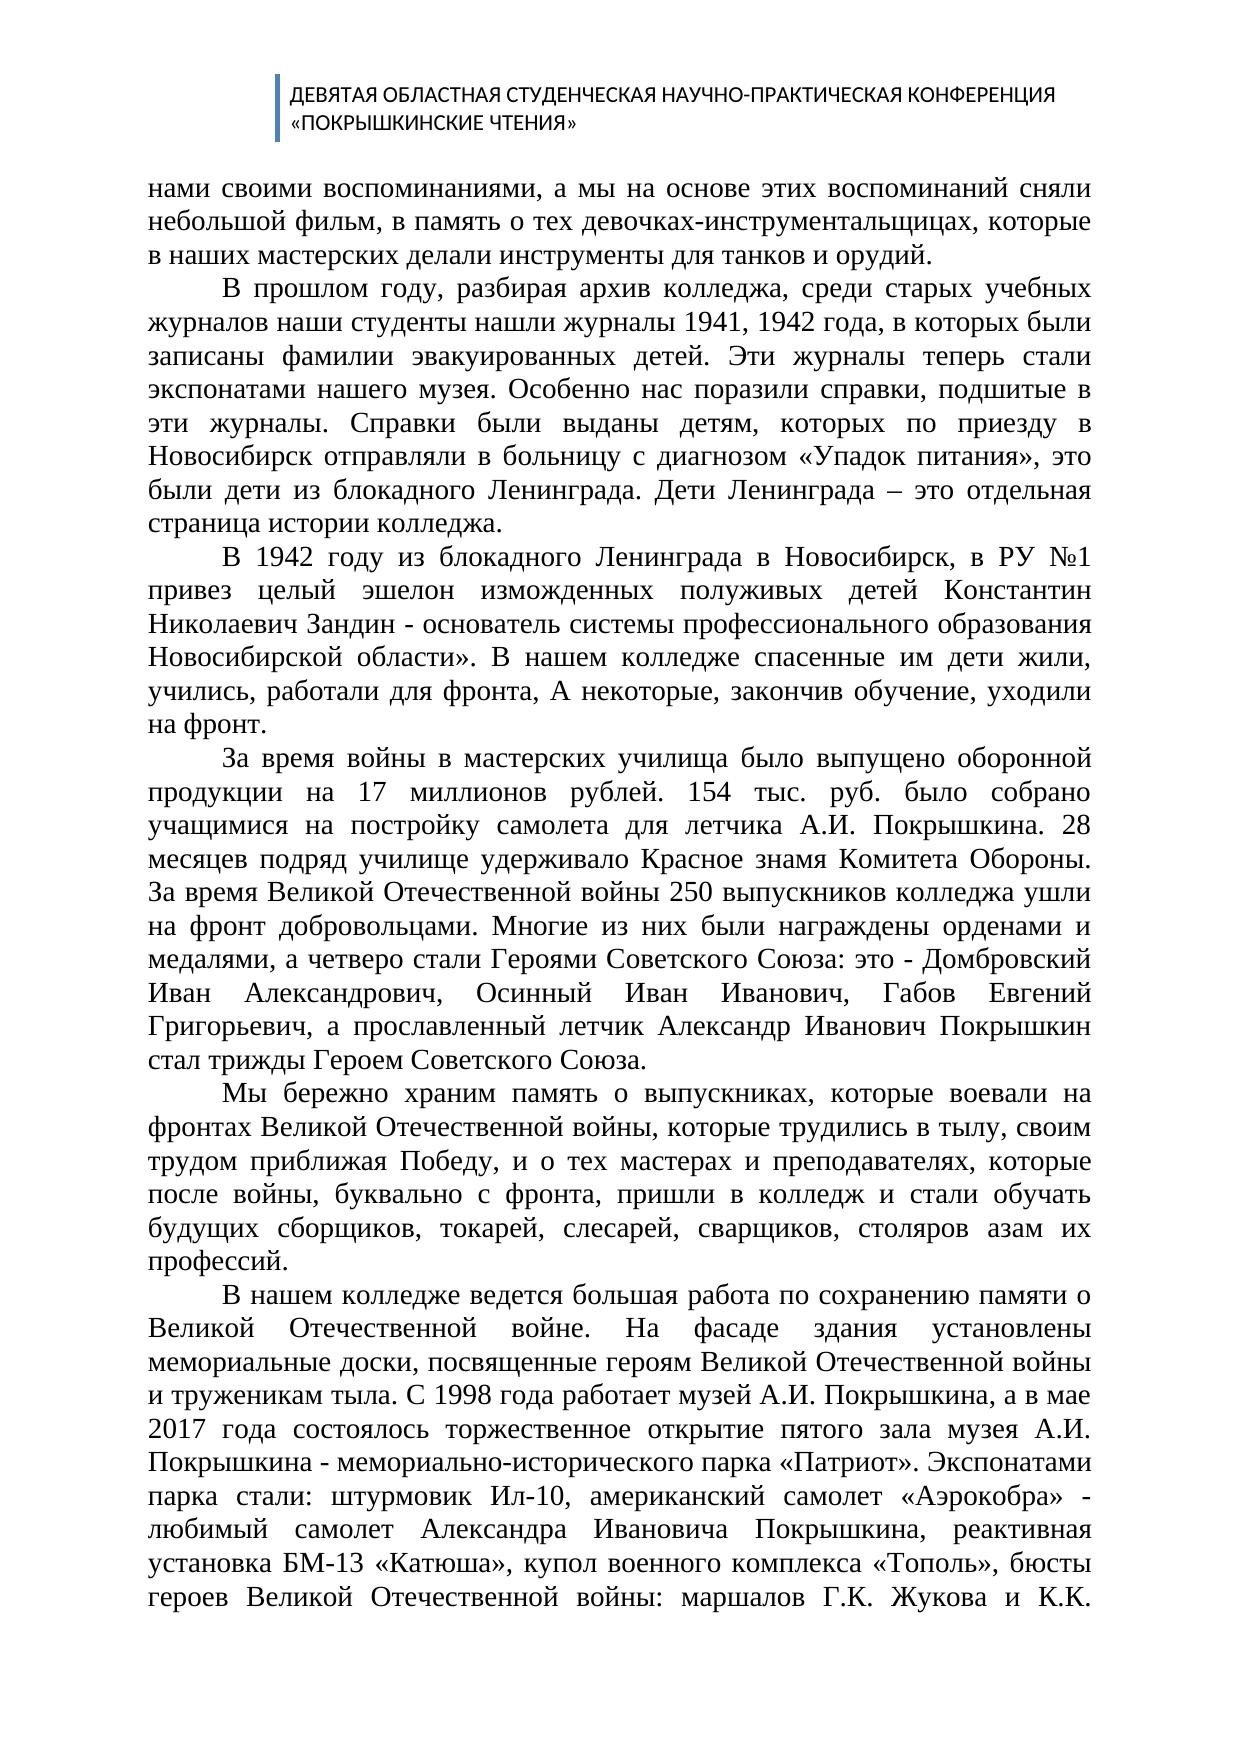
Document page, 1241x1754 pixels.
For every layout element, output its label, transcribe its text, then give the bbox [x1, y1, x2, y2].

text Мы бережно храним память о выпускниках, которые воевали на фронтах Великой Отечественной войны, которые трудились в тылу, своим трудом приближая Победу, и о тех мастерах и преподавателях, которые после войны, буквально с фронта, пришли в колледж и стали обучать будущих сборщиков, токарей, слесарей, сварщиков, столяров азам их профессий. [148, 1076, 1092, 1277]
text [148, 1277, 1092, 1612]
text В 1942 году из блокадного Ленинграда в Новосибирск, в РУ №1 привез целый эшелон изможденных полуживых детей Константин Николаевич Зандин - основатель системы профессионального образования Новосибирской области». В нашем колледже спасенные им дети жили, учились, работали для фронта, А некоторые, закончив обучение, уходили на фронт. [148, 539, 1092, 740]
text В прошлом году, разбирая архив колледжа, среди старых учебных журналов наши студенты нашли журналы 1941, 1942 года, в которых были записаны фамилии эвакуированных детей. Эти журналы теперь стали экспонатами нашего музея. Особенно нас поразили справки, подшитые в эти журналы. Справки были выданы детям, которых по приезду в Новосибирск отправляли в больницу с диагнозом «Упадок питания», это были дети из блокадного Ленинграда. Дети Ленинграда – это отдельная страница истории колледжа. [148, 271, 1092, 539]
text За время войны в мастерских училища было выпущено оборонной продукции на 17 миллионов рублей. 154 тыс. руб. было собрано учащимися на постройку самолета для летчика А.И. Покрышкина. 28 месяцев подряд училище удерживало Красное знамя Комитета Обороны. За время Великой Отечественной войны 250 выпускников колледжа ушли на фронт добровольцами. Многие из них были награждены орденами и медалями, а четверо стали Героями Советского Союза: это - Домбровский Иван Александрович, Осинный Иван Иванович, Габов Евгений Григорьевич, а прославленный летчик Александр Иванович Покрышкин стал трижды Героем Советского Союза. [148, 740, 1092, 1076]
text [148, 170, 1092, 271]
